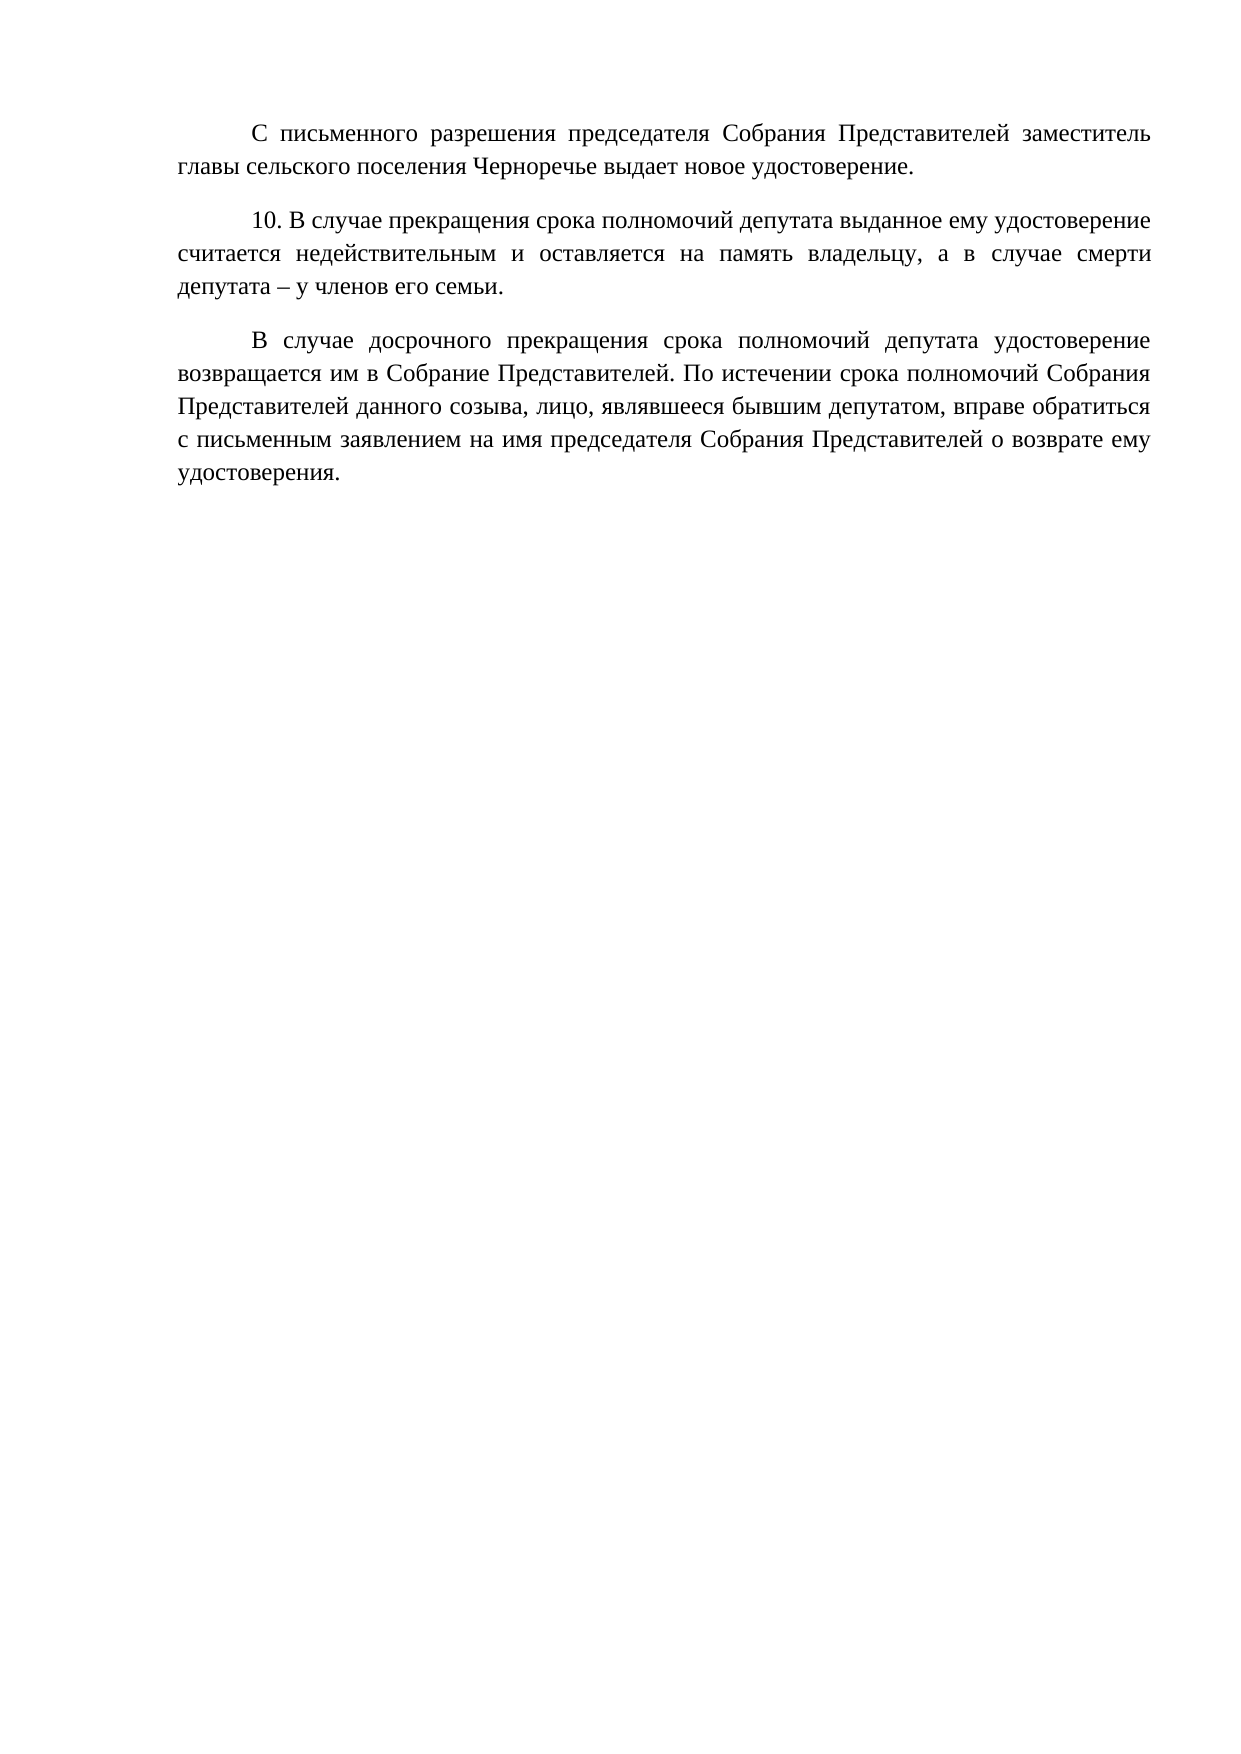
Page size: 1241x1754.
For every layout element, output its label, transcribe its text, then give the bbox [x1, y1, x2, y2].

text В случае досрочного прекращения срока полномочий депутата удостоверение возвращается им в Собрание Представителей. По истечении срока полномочий Собрания Представителей данного созыва, лицо, являвшееся бывшим депутатом, вправе обратиться с письменным заявлением на имя председателя Собрания Представителей о возврате ему удостоверения. [177, 325, 1152, 486]
text С письменного разрешения председателя Собрания Представителей заместитель главы сельского поселения Черноречье выдает новое удостоверение. [177, 118, 1152, 180]
text 10. В случае прекращения срока полномочий депутата выданное ему удостоверение считается недействительным и оставляется на память владельцу, а в случае смерти депутата – у членов его семьи. [177, 205, 1152, 300]
